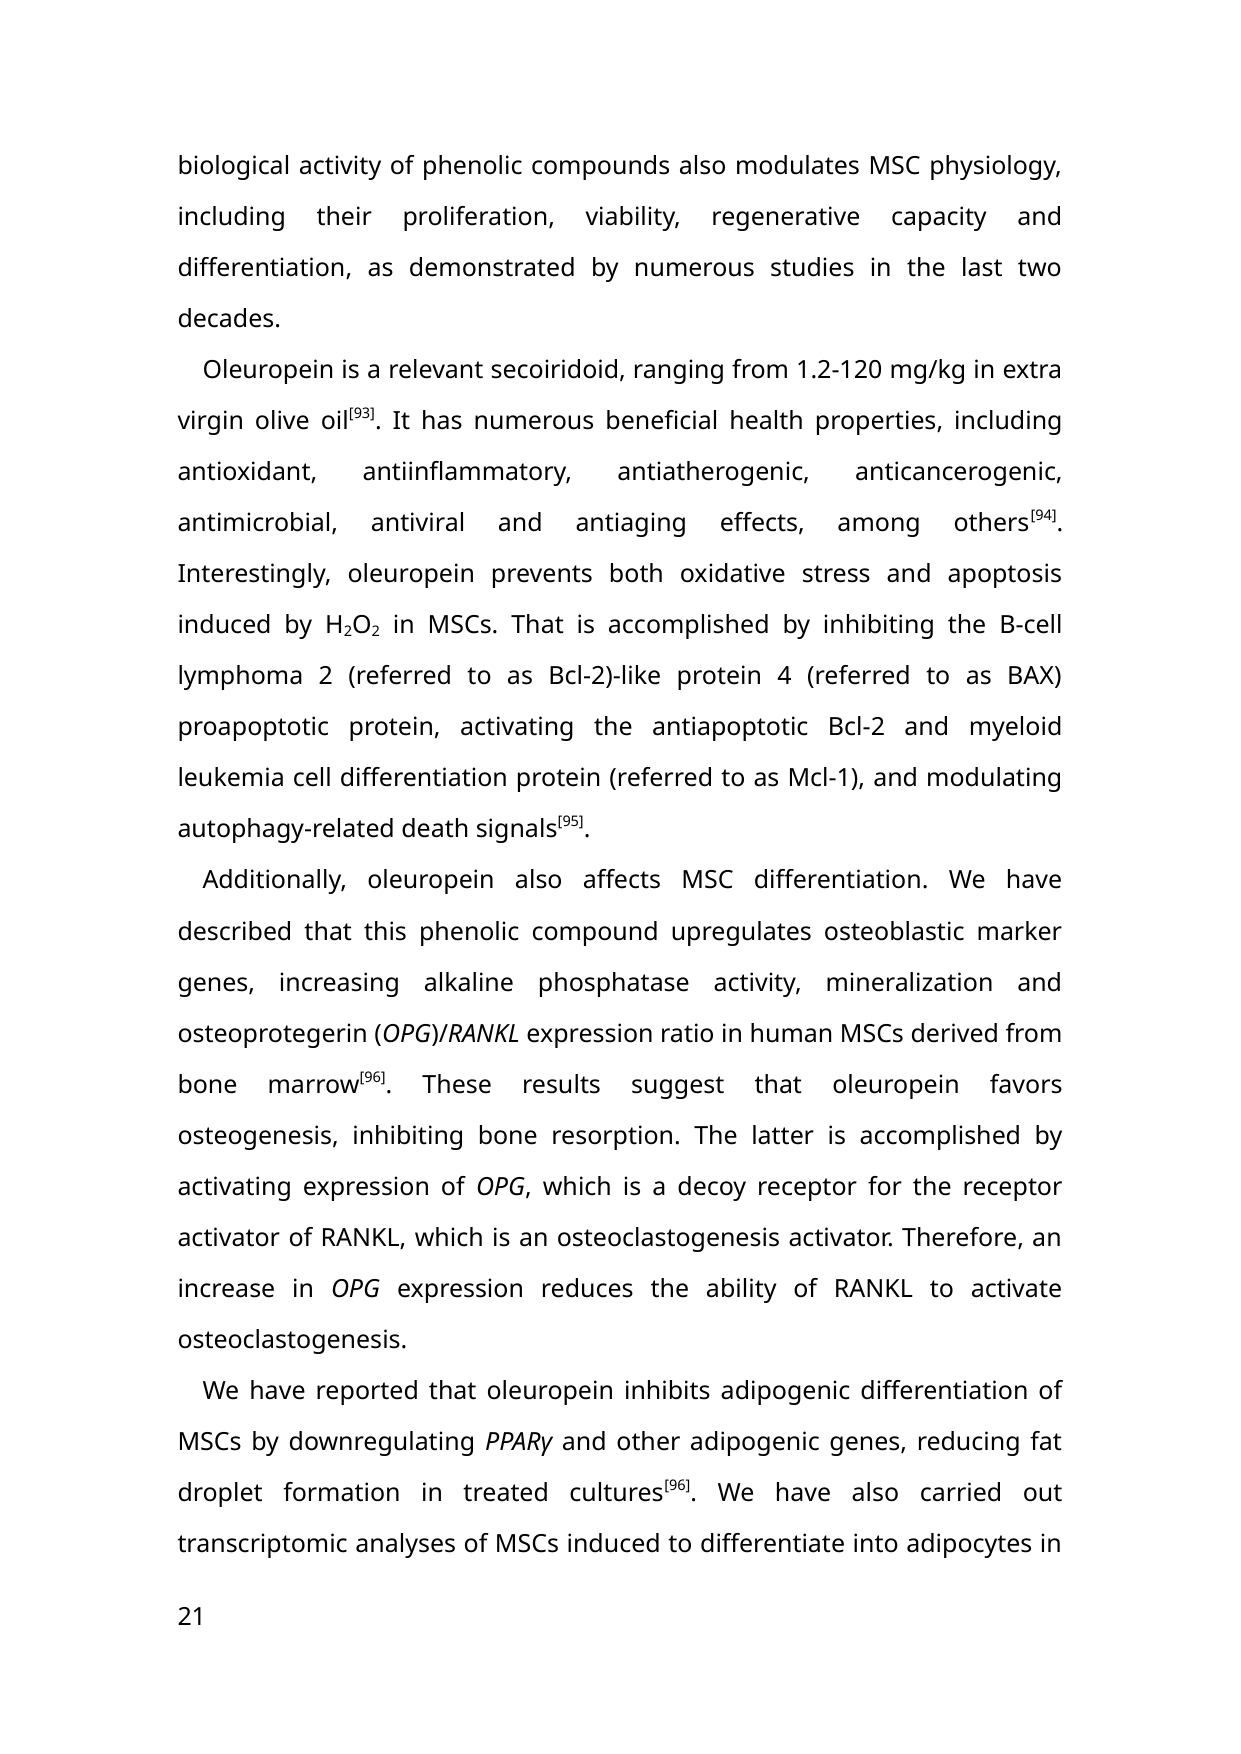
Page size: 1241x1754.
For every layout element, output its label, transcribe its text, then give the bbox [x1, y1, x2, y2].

text Oleuropein is a relevant secoiridoid, ranging from 1.2-120 mg/kg in extra virgin olive oil[93]. It has numerous beneficial health properties, including antioxidant, antiinflammatory, antiatherogenic, anticancerogenic, antimicrobial, antiviral and antiaging effects, among others[94]. Interestingly, oleuropein prevents both oxidative stress and apoptosis induced by H2O2 in MSCs. That is accomplished by inhibiting the B-cell lymphoma 2 (referred to as Bcl-2)-like protein 4 (referred to as BAX) proapoptotic protein, activating the antiapoptotic Bcl-2 and myeloid leukemia cell differentiation protein (referred to as Mcl-1), and modulating autophagy-related death signals[95]. [177, 352, 1063, 845]
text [177, 148, 1063, 335]
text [177, 1373, 1063, 1560]
text Additionally, oleuropein also affects MSC differentiation. We have described that this phenolic compound upregulates osteoblastic marker genes, increasing alkaline phosphatase activity, mineralization and osteoprotegerin (OPG)/RANKL expression ratio in human MSCs derived from bone marrow[96]. These results suggest that oleuropein favors osteogenesis, inhibiting bone resorption. The latter is accomplished by activating expression of OPG, which is a decoy receptor for the receptor activator of RANKL, which is an osteoclastogenesis activator. Therefore, an increase in OPG expression reduces the ability of RANKL to activate osteoclastogenesis. [177, 862, 1063, 1356]
